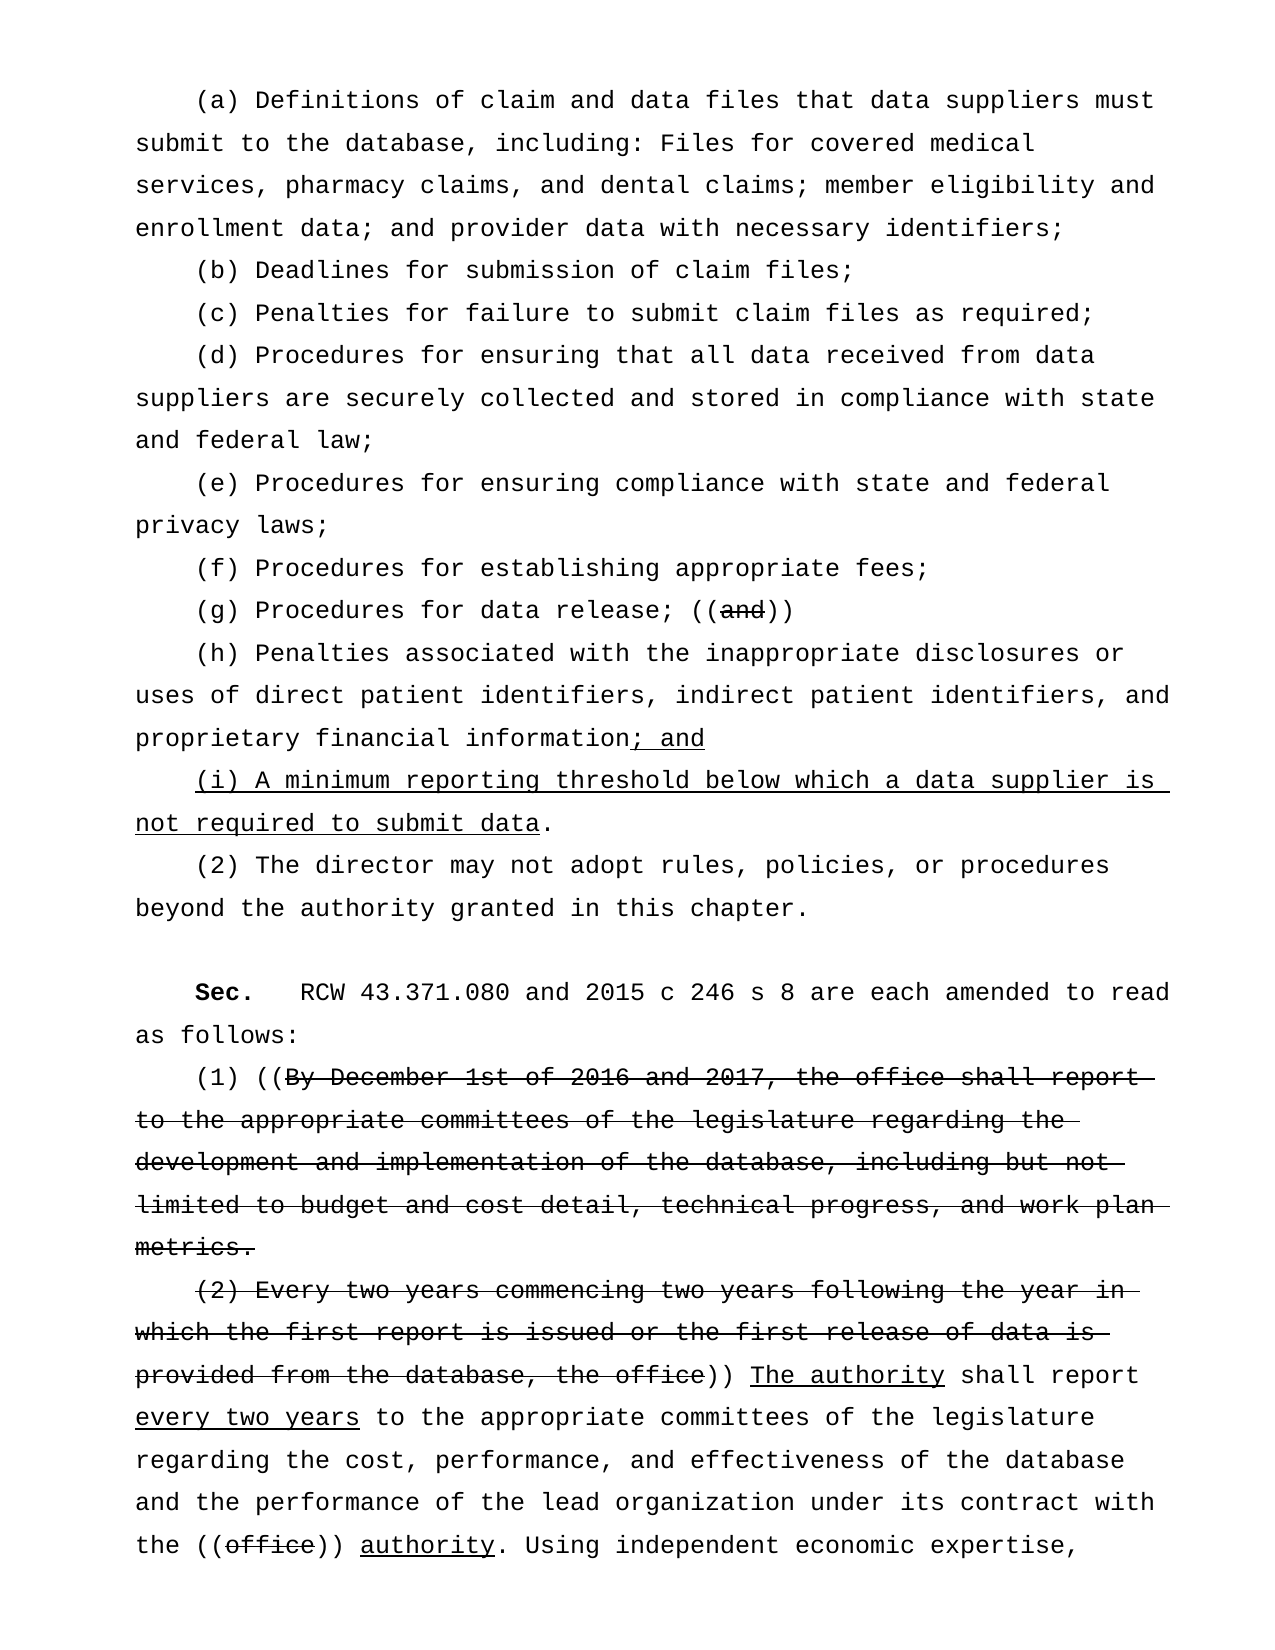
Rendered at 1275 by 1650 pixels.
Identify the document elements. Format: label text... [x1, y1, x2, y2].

text (a) Definitions of claim and data files that data suppliers must submit to the database, including: Files for covered medical services, pharmacy claims, and dental claims; member eligibility and enrollment data; and provider data with necessary identifiers; [135, 75, 1170, 245]
text (e) Procedures for ensuring compliance with state and federal privacy laws; [135, 457, 1170, 542]
text (d) Procedures for ensuring that all data received from data suppliers are securely collected and stored in compliance with state and federal law; [135, 330, 1170, 457]
text (2) The director may not adopt rules, policies, or procedures beyond the authority granted in this chapter. [135, 840, 1170, 925]
text Sec. RCW 43.371.080 and 2015 c 246 s 8 are each amended to read as follows: [135, 967, 1170, 1052]
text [135, 1264, 1170, 1562]
text (c) Penalties for failure to submit claim files as required; [135, 287, 1170, 330]
text (h) Penalties associated with the inappropriate disclosures or uses of direct patient identifiers, indirect patient identifiers, and proprietary financial information; and [135, 627, 1170, 755]
text (i) A minimum reporting threshold below which a data supplier is not required to submit data. [135, 755, 1170, 840]
text (f) Procedures for establishing appropriate fees; [135, 542, 1170, 585]
text (1) ((By December 1st of 2016 and 2017, the office shall report to the appropriate committees of the legislature regarding the development and implementation of the database, including but not limited to budget and cost detail, technical progress, and work plan metrics. [135, 1052, 1170, 1206]
text (b) Deadlines for submission of claim files; [135, 245, 1170, 287]
text (g) Procedures for data release; ((and)) [135, 585, 1170, 627]
text (1) ((By December 1st of 2016 and 2017, the office shall report to the appropriate committees of the legislature regarding the development and implementation of the database, including but not limited to budget and cost detail, technical progress, and work plan metrics. [135, 1207, 1170, 1264]
